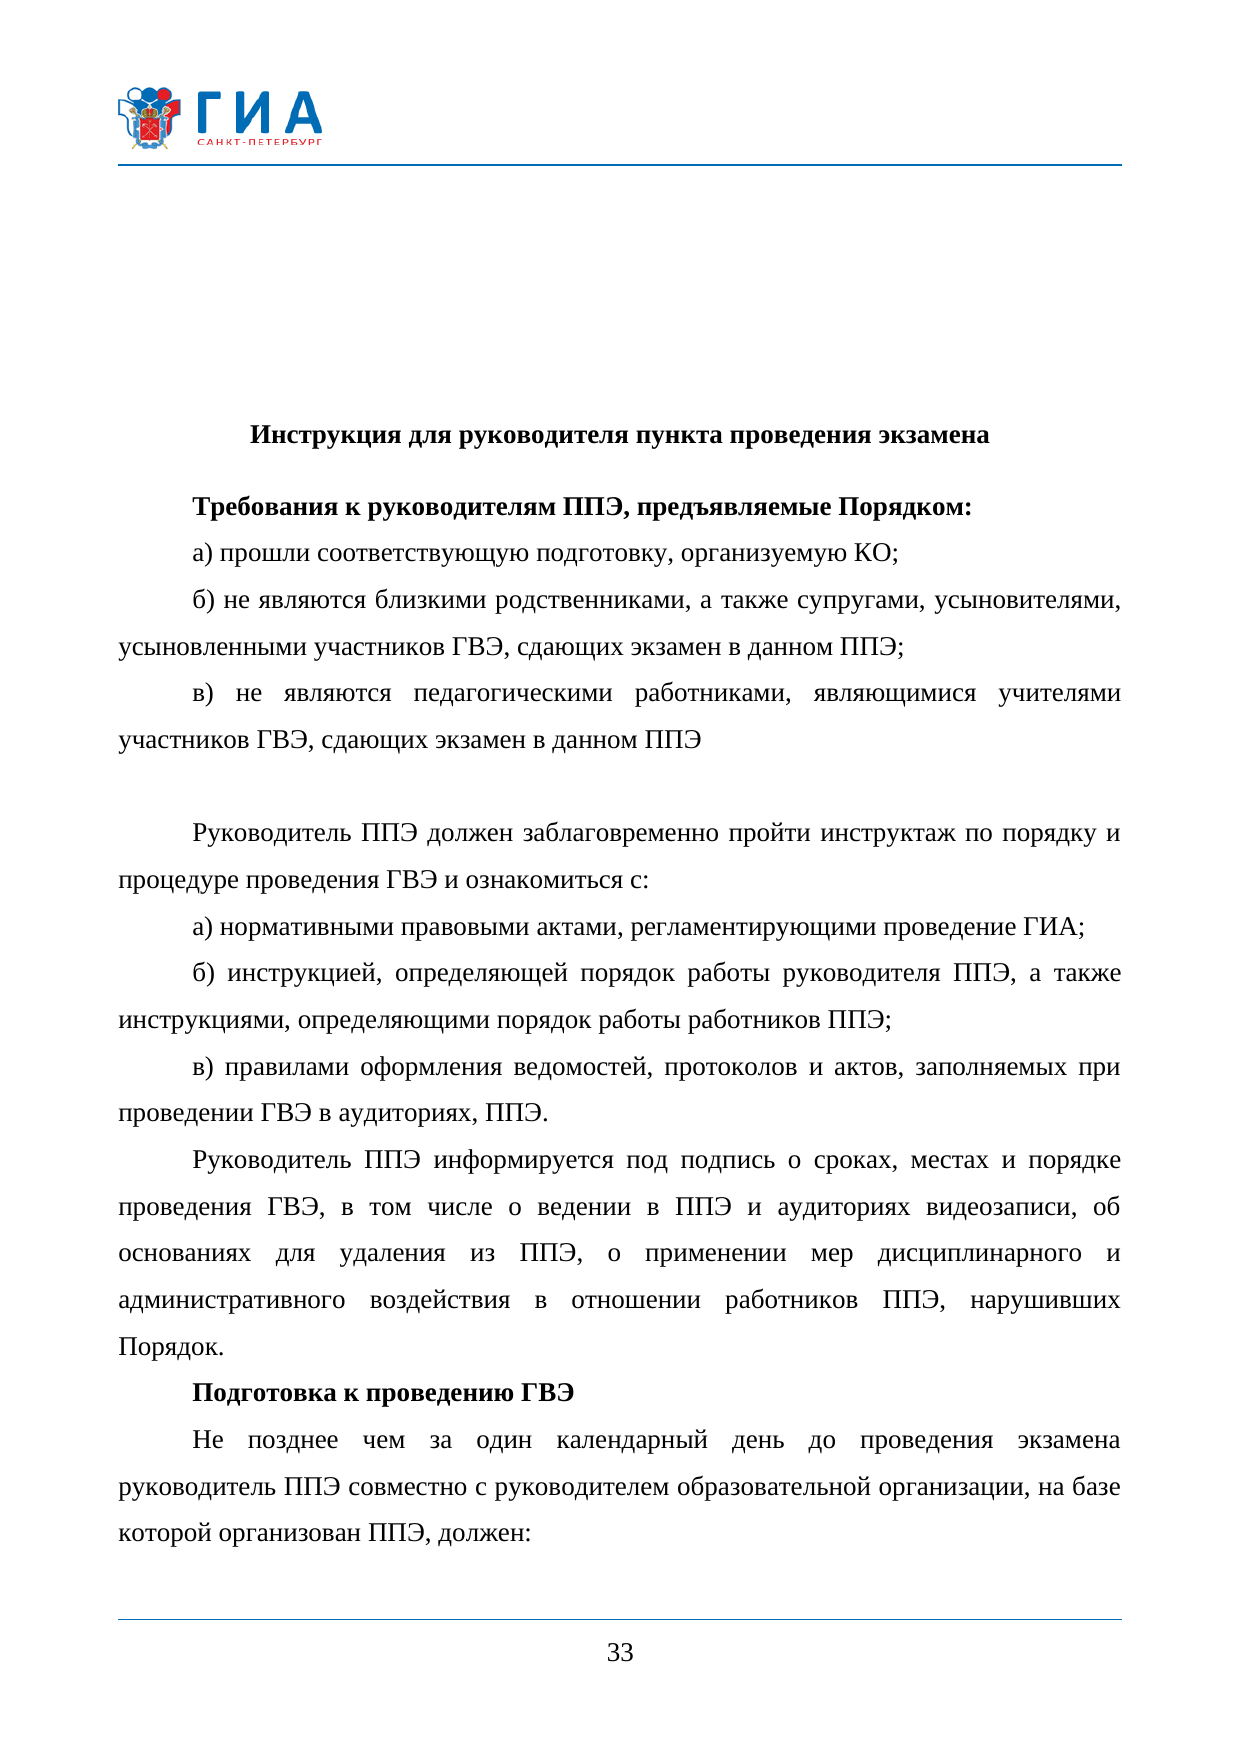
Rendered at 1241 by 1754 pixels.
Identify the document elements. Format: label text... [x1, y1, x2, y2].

text Руководитель ППЭ должен заблаговременно пройти инструктаж по порядку и процедуре проведения ГВЭ и ознакомиться с: [118, 816, 1122, 894]
subtitle Инструкция для руководителя пункта проведения экзамена [118, 418, 1122, 449]
text б) инструкцией, определяющей порядок работы руководителя ППЭ, а также инструкциями, определяющими порядок работы работников ППЭ; [118, 956, 1122, 1034]
text Руководитель ППЭ информируется под подпись о сроках, местах и порядке проведения ГВЭ, в том числе о ведении в ППЭ и аудиториях видеозаписи, об основаниях для удаления из ППЭ, о применении мер дисциплинарного и административного воздействия в отношении работников ППЭ, нарушивших Порядок. [118, 1143, 1122, 1361]
text а) нормативными правовыми актами, регламентирующими проведение ГИА; [118, 910, 1122, 941]
text в) не являются педагогическими работниками, являющимися учителями участников ГВЭ, сдающих экзамен в данном ППЭ [118, 676, 1122, 754]
text Требования к руководителям ППЭ, предъявляемые Порядком: [118, 490, 1122, 521]
text Не позднее чем за один календарный день до проведения экзамена руководитель ППЭ совместно с руководителем образовательной организации, на базе которой организован ППЭ, должен: [118, 1423, 1122, 1547]
text б) не являются близкими родственниками, а также супругами, усыновителями, усыновленными участников ГВЭ, сдающих экзамен в данном ППЭ; [118, 583, 1122, 661]
text а) прошли соответствующую подготовку, организуемую КО; [118, 536, 1122, 567]
text в) правилами оформления ведомостей, протоколов и актов, заполняемых при проведении ГВЭ в аудиториях, ППЭ. [118, 1050, 1122, 1127]
picture [118, 73, 322, 163]
text Подготовка к проведению ГВЭ [118, 1376, 1122, 1407]
